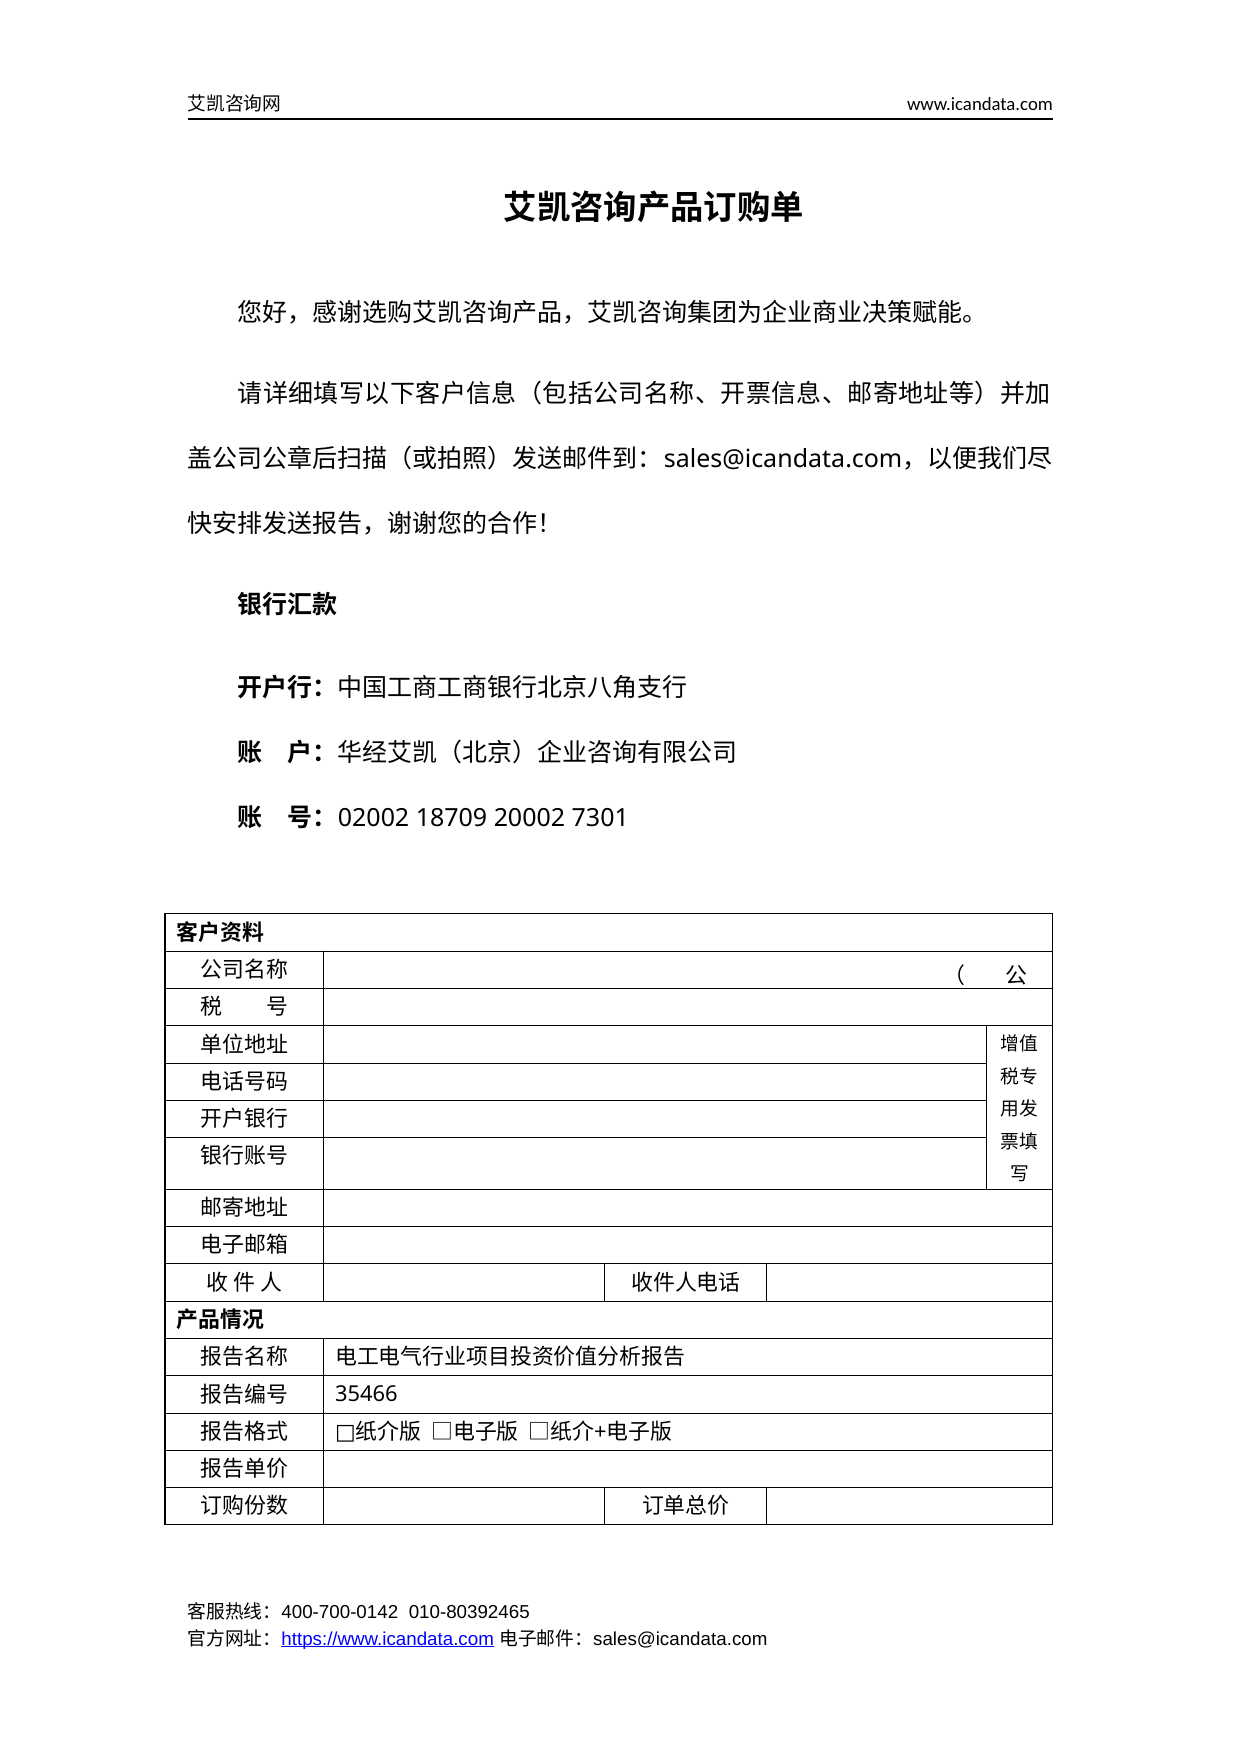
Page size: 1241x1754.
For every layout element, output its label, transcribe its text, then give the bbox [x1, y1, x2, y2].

table_cell 电子邮箱 [166, 1227, 323, 1263]
table_cell 电工电气行业项目投资价值分析报告 [324, 1339, 1052, 1375]
text 艾凯咨询产品订购单 [187, 172, 1053, 237]
text 您好，感谢选购艾凯咨询产品，艾凯咨询集团为企业商业决策赋能。 [187, 278, 1053, 343]
table_cell 35466 [324, 1376, 1052, 1412]
table_cell [324, 1101, 986, 1137]
table_cell [324, 1488, 604, 1524]
table_cell 报告名称 [166, 1339, 323, 1375]
table_cell [324, 1138, 986, 1189]
table_cell 报告单价 [166, 1451, 323, 1487]
table_cell [324, 1264, 604, 1301]
table_cell 报告格式 [166, 1414, 323, 1450]
table_cell 税 号 [166, 989, 323, 1025]
table_cell 开户银行 [166, 1101, 323, 1137]
table_cell 收件人电话 [605, 1264, 766, 1301]
table_cell [324, 1064, 986, 1100]
text 开户行：中国工商工商银行北京八角支行 [187, 653, 1053, 718]
table_cell 收 件 人 [166, 1264, 323, 1301]
text 银行汇款 [187, 570, 1053, 635]
text 账 号：02002 18709 20002 7301 [187, 783, 1053, 848]
table_cell □纸介版 □电子版 □纸介+电子版 [324, 1414, 1052, 1450]
text 账 户：华经艾凯（北京）企业咨询有限公司 [187, 718, 1053, 783]
table_cell [324, 989, 1052, 1025]
table_cell 电话号码 [166, 1064, 323, 1100]
text 请详细填写以下客户信息（包括公司名称、开票信息、邮寄地址等）并加盖公司公章后扫描（或拍照）发送邮件到：sales@icandata.com，以便我们尽快安排发送报告，谢谢您的合作！ [187, 359, 1053, 554]
table_cell 订购份数 [166, 1488, 323, 1524]
table_cell [767, 1264, 1052, 1301]
table_cell [324, 1026, 986, 1062]
table_cell [324, 1451, 1052, 1487]
table_cell [324, 1227, 1052, 1263]
table_header 客户资料 [166, 914, 1052, 951]
table_cell 公司名称 [166, 952, 323, 988]
table_cell 产品情况 [166, 1302, 1052, 1338]
table_cell 邮寄地址 [166, 1190, 323, 1226]
table_cell 单位地址 [166, 1026, 323, 1062]
table_cell [324, 952, 1052, 988]
table_cell [767, 1488, 1052, 1524]
table_cell 订单总价 [605, 1488, 766, 1524]
table_cell 增值税专用发票填写 [987, 1026, 1052, 1189]
table_cell 银行账号 [166, 1138, 323, 1189]
table_cell 报告编号 [166, 1376, 323, 1412]
table_cell [324, 1190, 1052, 1226]
